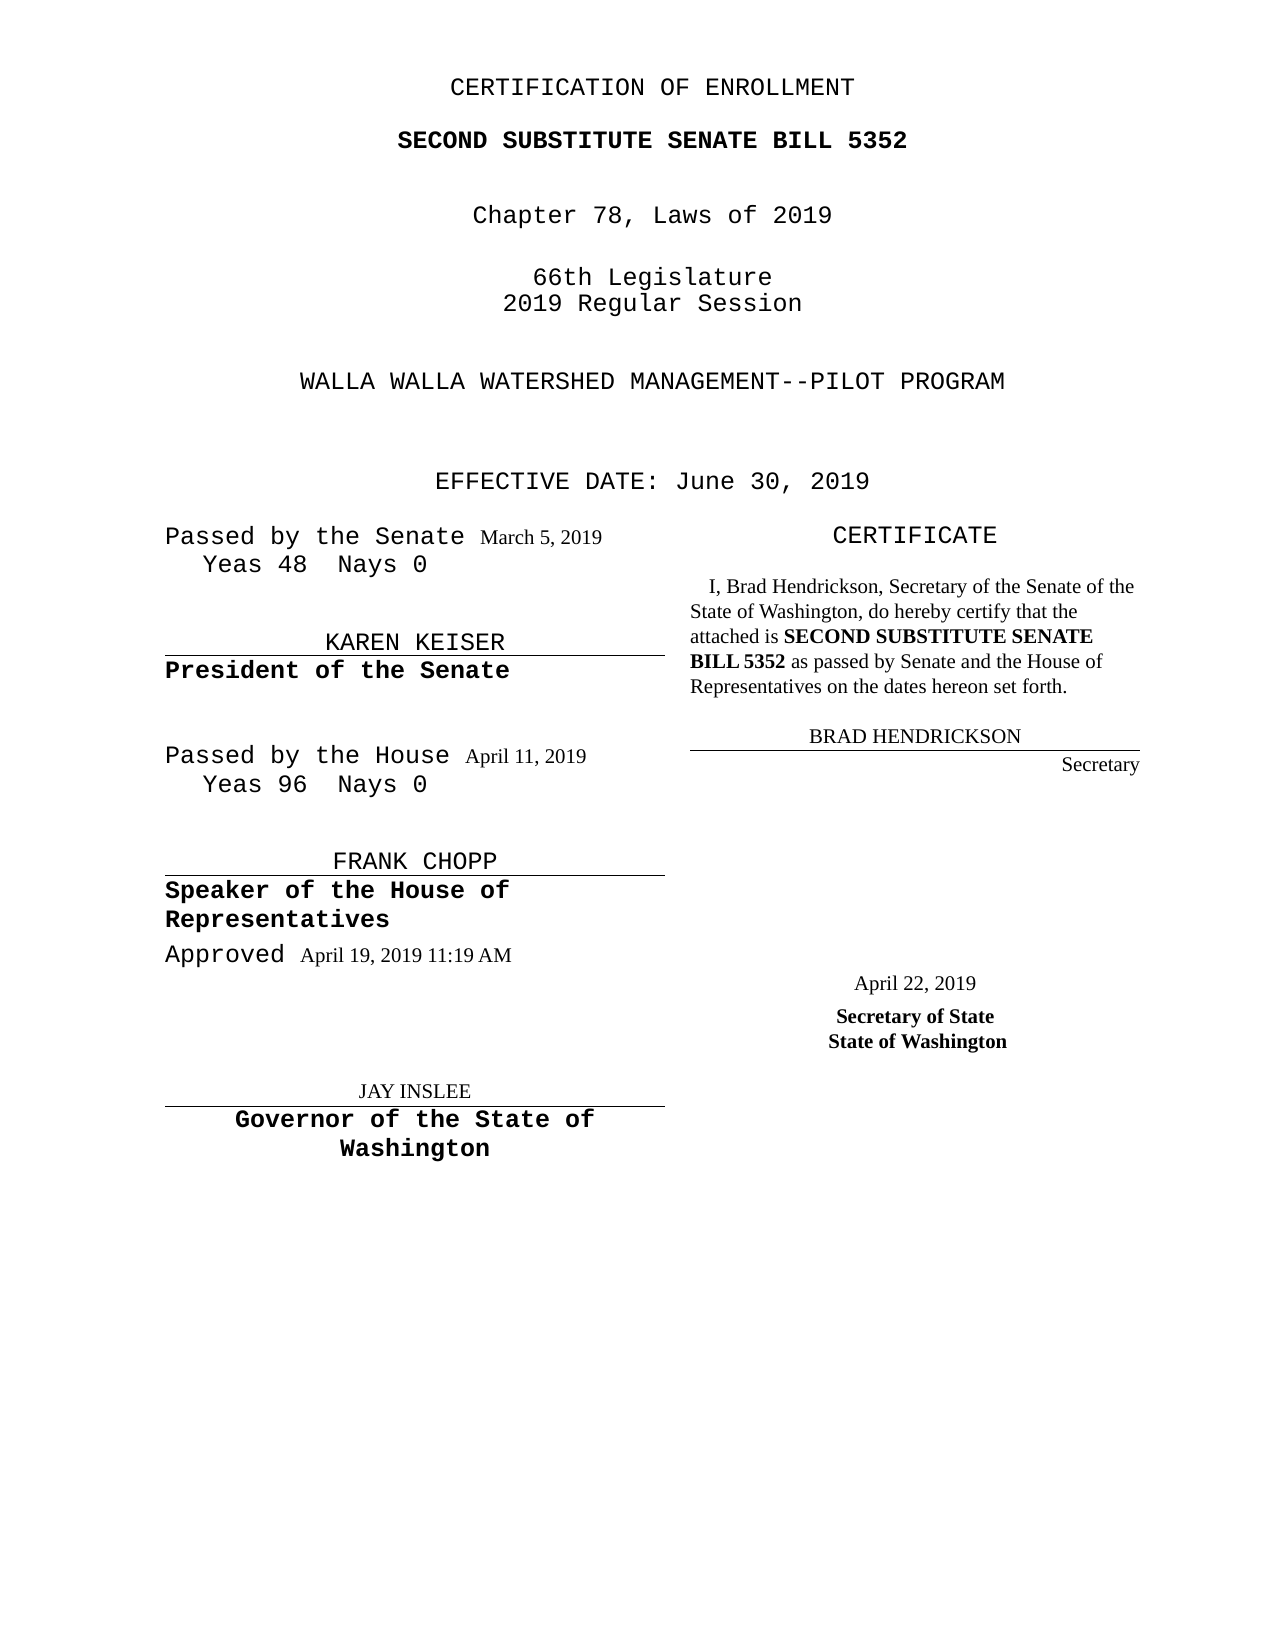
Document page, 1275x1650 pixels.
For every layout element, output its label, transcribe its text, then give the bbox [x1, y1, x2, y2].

table_header CERTIFICATE I, Brad Hendrickson, Secretary of the Senate of the State of Washington, do hereby certify that the attached is SECOND SUBSTITUTE SENATE BILL 5352 as passed by Senate and the House of Representatives on the dates hereon set forth. BRAD HENDRICKSON Secretary [678, 519, 1152, 939]
table_cell Approved April 19, 2019 11:19 AM [153, 939, 677, 999]
text EFFECTIVE DATE: June 30, 2019 [135, 469, 1170, 494]
text 66th Legislature [135, 266, 1170, 291]
text SECOND SUBSTITUTE SENATE BILL 5352 [135, 128, 1170, 153]
table_cell April 22, 2019 [678, 939, 1152, 999]
table_cell Secretary of State State of Washington [678, 1000, 1152, 1168]
text 2019 Regular Session [135, 291, 1170, 319]
text CERTIFICATION OF ENROLLMENT [135, 75, 1170, 103]
table_header Passed by the Senate March 5, 2019 Yeas 48 Nays 0 KAREN KEISER President of the Senate Passed by the House April 11, 2019 Yeas 96 Nays 0 FRANK CHOPP Speaker of the House of Representatives [153, 519, 677, 939]
text WALLA WALLA WATERSHED MANAGEMENT--PILOT PROGRAM [135, 369, 1170, 394]
text Chapter 78, Laws of 2019 [135, 203, 1170, 228]
table_cell JAY INSLEE Governor of the State of Washington [153, 1000, 677, 1168]
